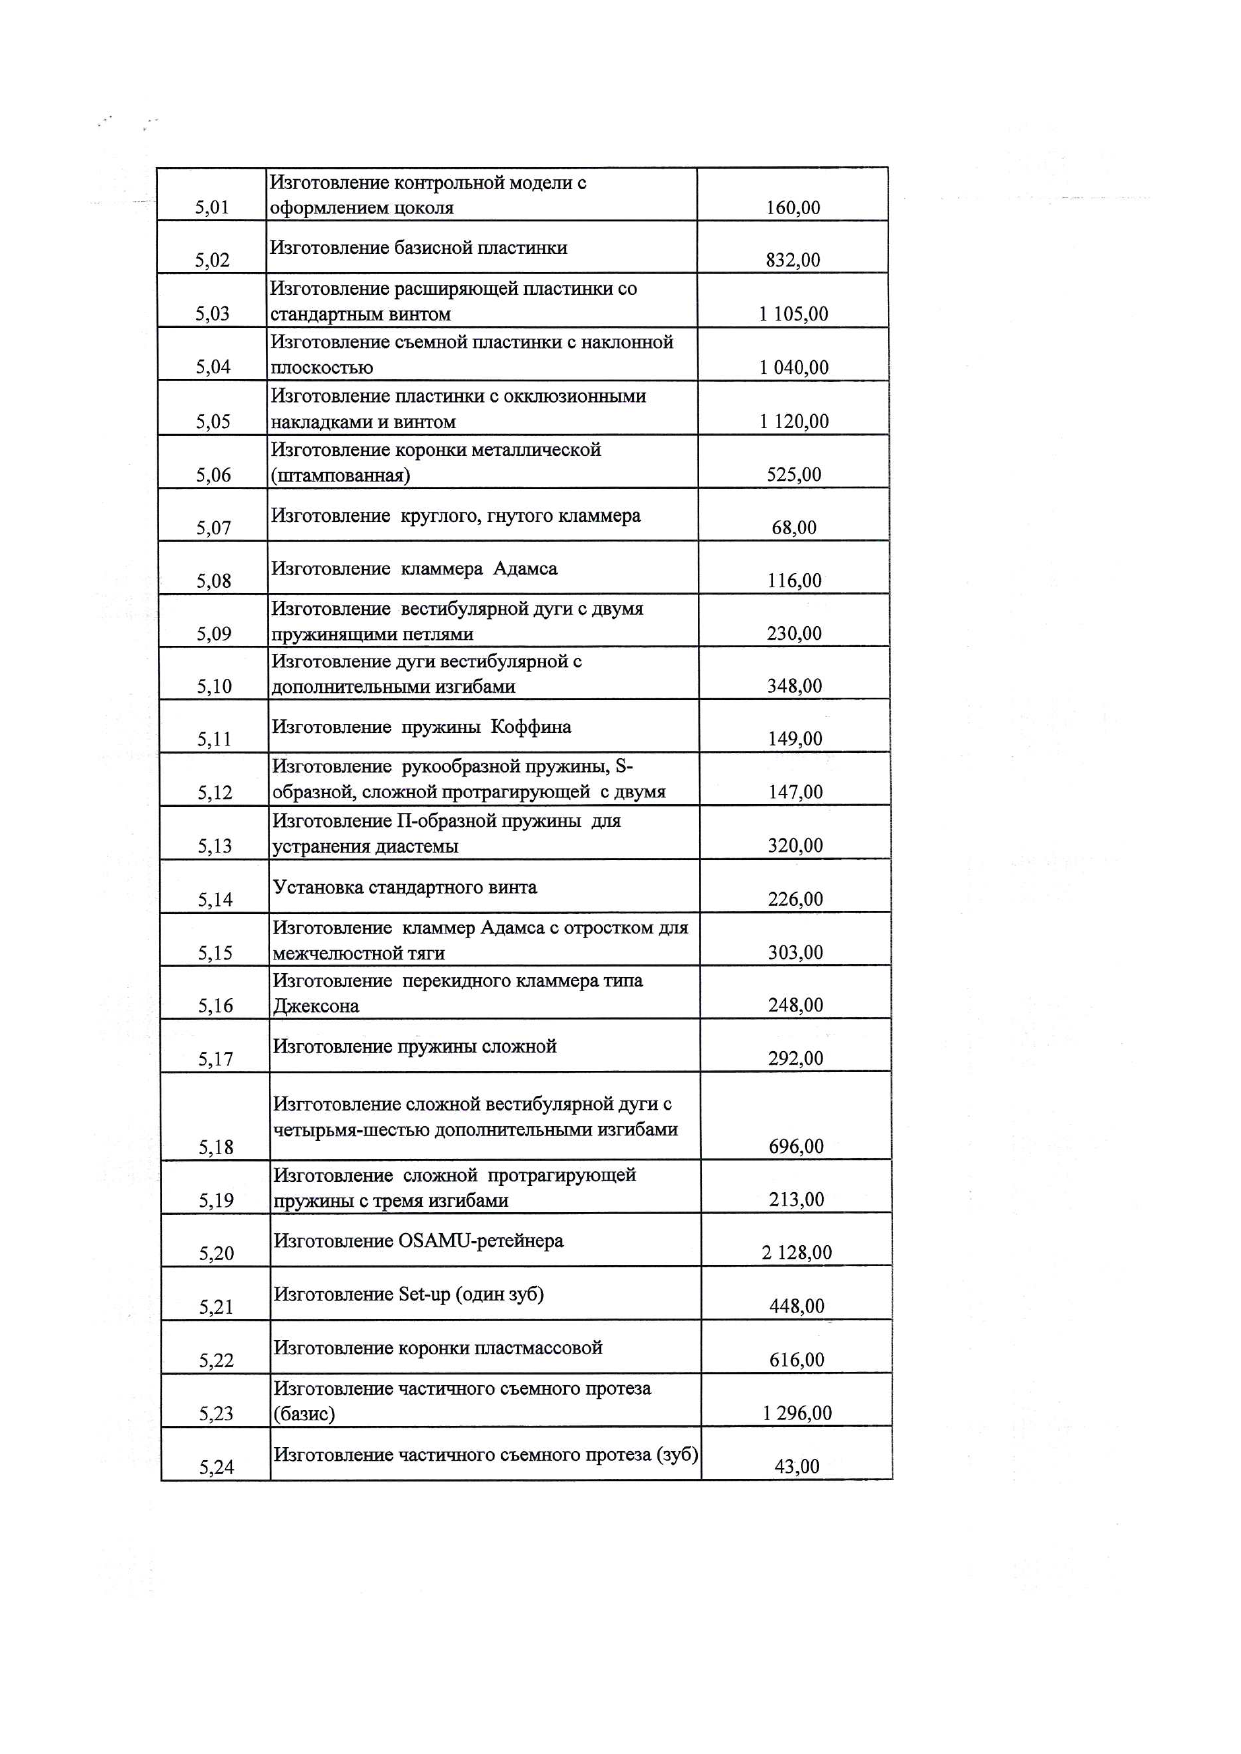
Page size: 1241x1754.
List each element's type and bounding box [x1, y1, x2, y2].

picture [75, 75, 1166, 1617]
